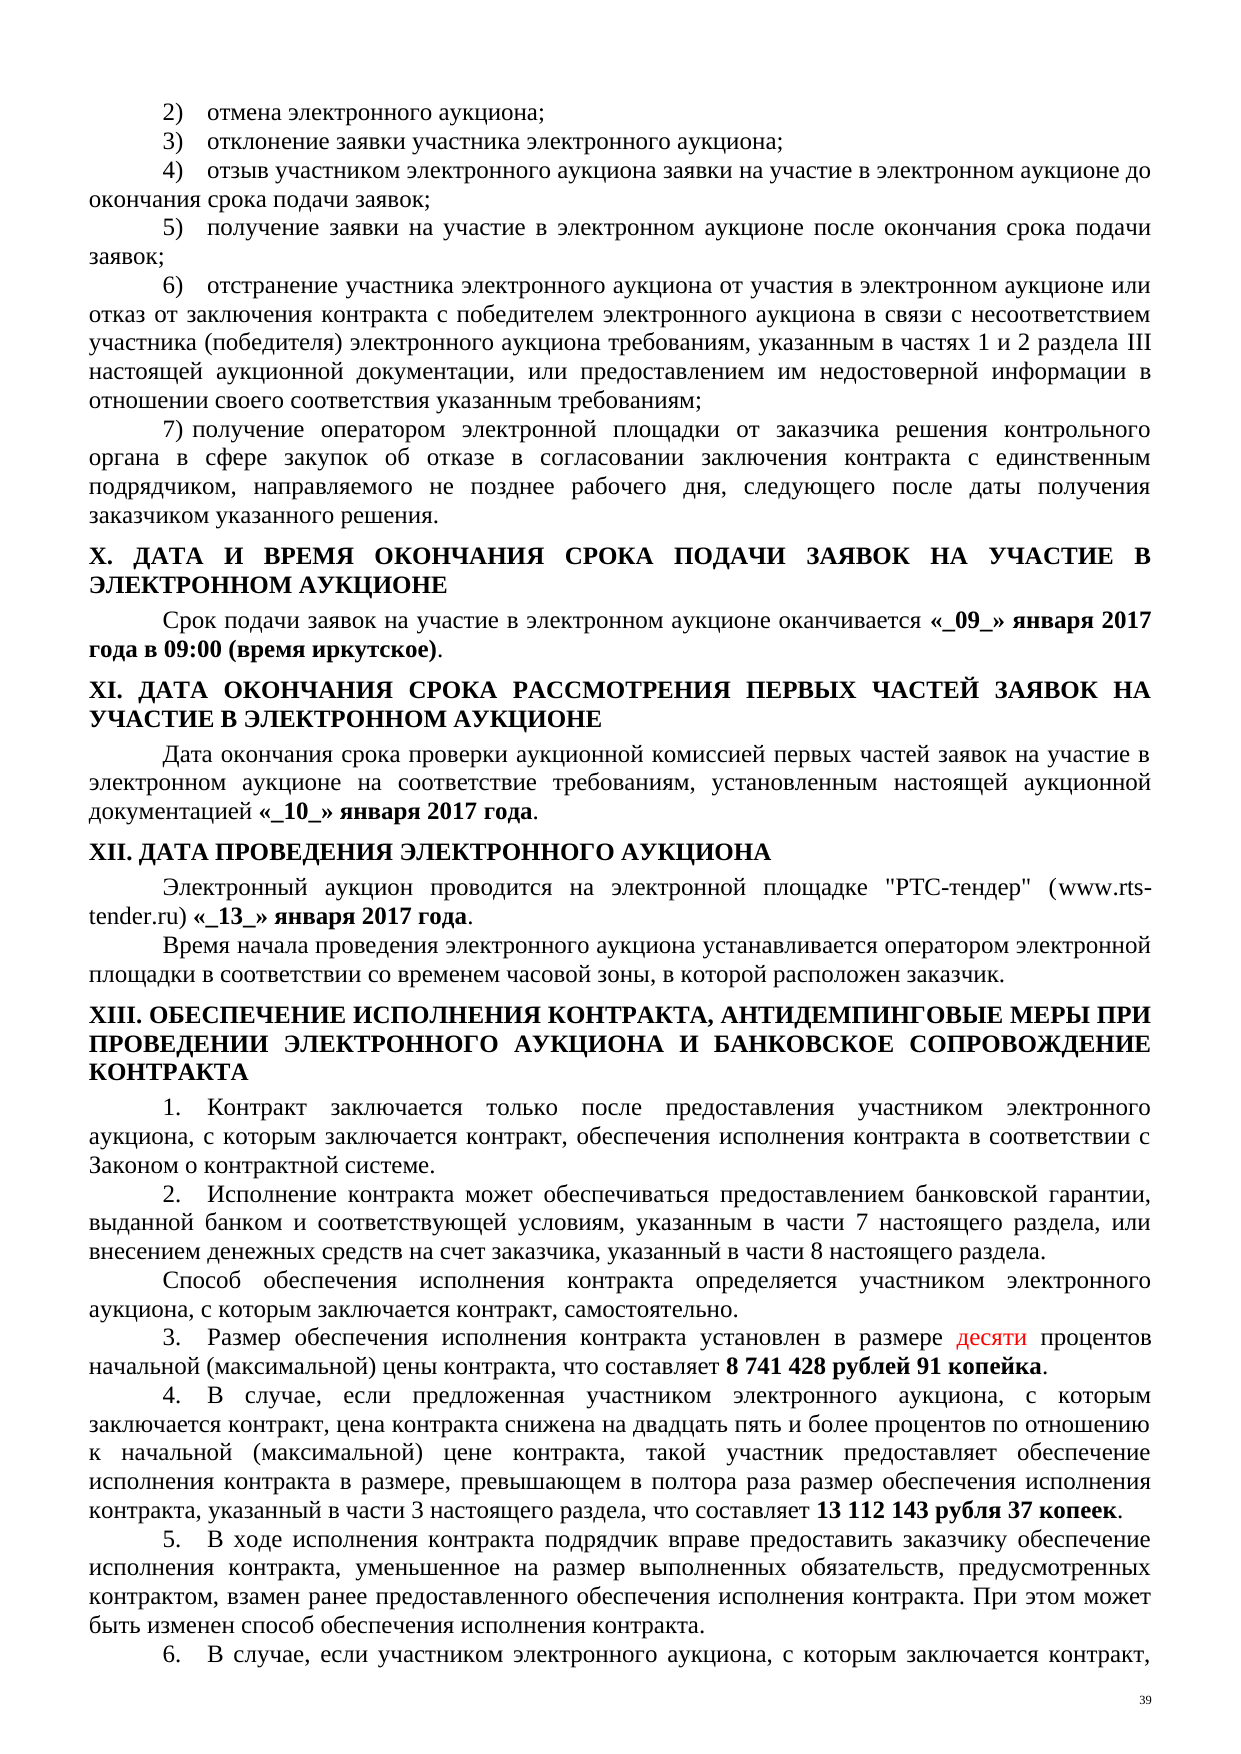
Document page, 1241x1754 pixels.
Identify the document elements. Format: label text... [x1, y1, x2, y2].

list Размер обеспечения исполнения контракта установлен в размере десяти процентов начальной (максимальной) цены контракта, что составляет 8 741 428 рублей 91 копейка. [89, 1322, 1152, 1380]
list отмена электронного аукциона; [89, 97, 1152, 126]
text XI. ДАТА ОКОНЧАНИЯ СРОКА РАССМОТРЕНИЯ ПЕРВЫХ ЧАСТЕЙ ЗАЯВОК НА УЧАСТИЕ В ЭЛЕКТРОННОМ АУКЦИОНЕ [89, 675, 1152, 732]
text Время начала проведения электронного аукциона устанавливается оператором электронной площадки в соответствии со временем часовой зоны, в которой расположен заказчик. [89, 930, 1152, 987]
list отклонение заявки участника электронного аукциона; [89, 126, 1152, 155]
list отстранение участника электронного аукциона от участия в электронном аукционе или отказ от заключения контракта с победителем электронного аукциона в связи с несоответствием участника (победителя) электронного аукциона требованиям, указанным в частях 1 и 2 раздела III настоящей аукционной документации, или предоставлением им недостоверной информации в отношении своего соответствия указанным требованиям; [89, 270, 1152, 414]
text Срок подачи заявок на участие в электронном аукционе оканчивается «_09_» января 2017 года в 09:00 (время иркутское). [89, 605, 1152, 662]
text XIII. ОБЕСПЕЧЕНИЕ ИСПОЛНЕНИЯ КОНТРАКТА, АНТИДЕМПИНГОВЫЕ МЕРЫ ПРИ ПРОВЕДЕНИИ ЭЛЕКТРОННОГО АУКЦИОНА И БАНКОВСКОЕ СОПРОВОЖДЕНИЕ КОНТРАКТА [89, 1000, 1152, 1086]
list В ходе исполнения контракта подрядчик вправе предоставить заказчику обеспечение исполнения контракта, уменьшенное на размер выполненных обязательств, предусмотренных контрактом, взамен ранее предоставленного обеспечения исполнения контракта. При этом может быть изменен способ обеспечения исполнения контракта. [89, 1524, 1152, 1639]
text X. ДАТА И ВРЕМЯ ОКОНЧАНИЯ СРОКА ПОДАЧИ ЗАЯВОК НА УЧАСТИЕ В ЭЛЕКТРОННОМ АУКЦИОНЕ [89, 541, 1152, 599]
text Способ обеспечения исполнения контракта определяется участником электронного аукциона, с которым заключается контракт, самостоятельно. [89, 1265, 1152, 1322]
text XII. ДАТА ПРОВЕДЕНИЯ ЭЛЕКТРОННОГО АУКЦИОНА [89, 837, 1152, 866]
list В случае, если предложенная участником электронного аукциона, с которым заключается контракт, цена контракта снижена на двадцать пять и более процентов по отношению к начальной (максимальной) цене контракта, такой участник предоставляет обеспечение исполнения контракта в размере, превышающем в полтора раза размер обеспечения исполнения контракта, указанный в части 3 настоящего раздела, что составляет 13 112 143 рубля 37 копеек. [89, 1380, 1152, 1524]
list получение заявки на участие в электронном аукционе после окончания срока подачи заявок; [89, 212, 1152, 270]
text Дата окончания срока проверки аукционной комиссией первых частей заявок на участие в электронном аукционе на соответствие требованиям, установленным настоящей аукционной документацией «_10_» января 2017 года. [89, 739, 1152, 825]
list отзыв участником электронного аукциона заявки на участие в электронном аукционе до окончания срока подачи заявок; [89, 155, 1152, 212]
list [89, 1639, 1152, 1667]
list Исполнение контракта может обеспечиваться предоставлением банковской гарантии, выданной банком и соответствующей условиям, указанным в части 7 настоящего раздела, или внесением денежных средств на счет заказчика, указанный в части 8 настоящего раздела. [89, 1179, 1152, 1265]
list Контракт заключается только после предоставления участником электронного аукциона, с которым заключается контракт, обеспечения исполнения контракта в соответствии с Законом о контрактной системе. [89, 1092, 1152, 1179]
list получение оператором электронной площадки от заказчика решения контрольного органа в сфере закупок об отказе в согласовании заключения контракта с единственным подрядчиком, направляемого не позднее рабочего дня, следующего после даты получения заказчиком указанного решения. [89, 414, 1152, 529]
text Электронный аукцион проводится на электронной площадке "РТС-тендер" (www.rts-tender.ru) «_13_» января 2017 года. [89, 872, 1152, 930]
